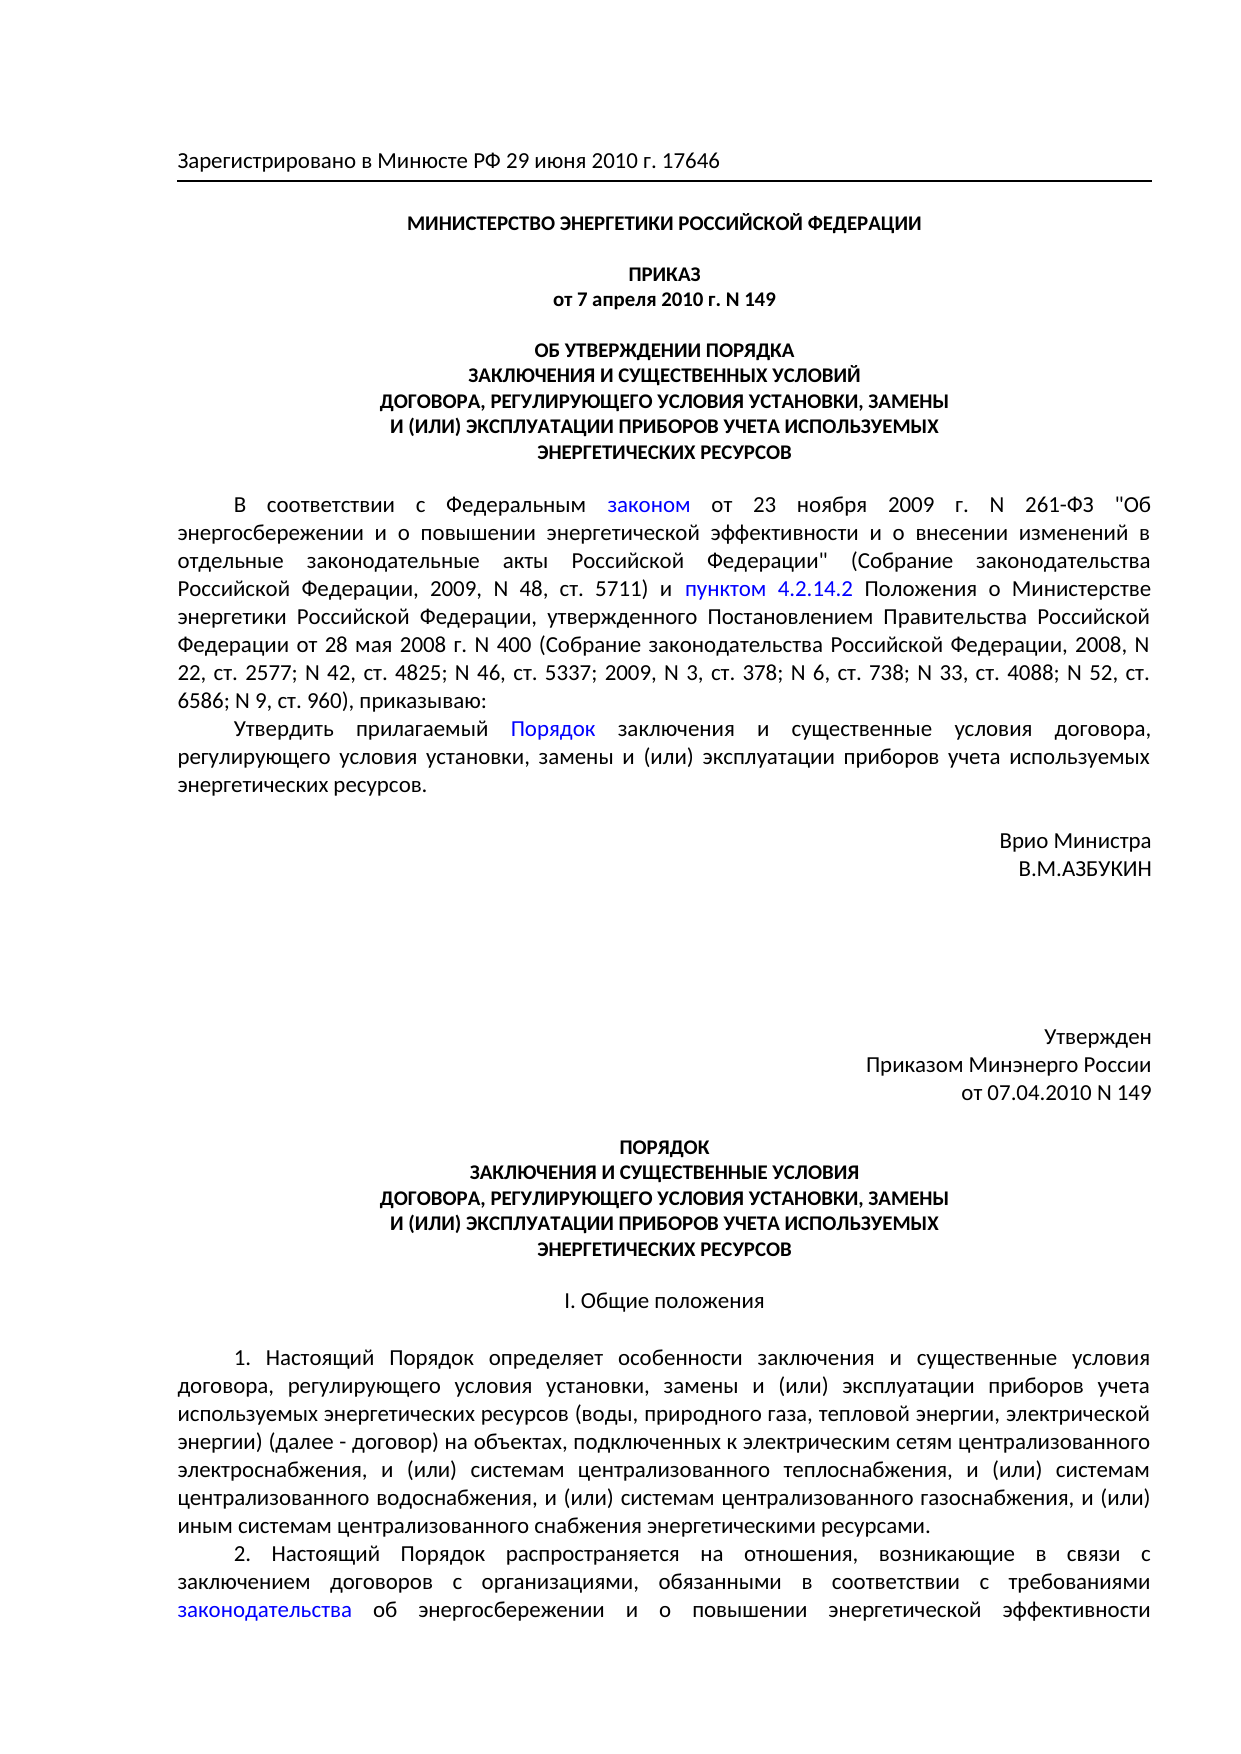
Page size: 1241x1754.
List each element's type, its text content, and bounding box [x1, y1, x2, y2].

title ПОРЯДОК [177, 1134, 1152, 1159]
text В.М.АЗБУКИН [177, 854, 1152, 882]
text 1. Настоящий Порядок определяет особенности заключения и существенные условия договора, регулирующего условия установки, замены и (или) эксплуатации приборов учета используемых энергетических ресурсов (воды, природного газа, тепловой энергии, электрической энергии) (далее - договор) на объектах, подключенных к электрическим сетям централизованного электроснабжения, и (или) системам централизованного теплоснабжения, и (или) системам централизованного водоснабжения, и (или) системам централизованного газоснабжения, и (или) иным системам централизованного снабжения энергетическими ресурсами. [177, 1343, 1152, 1539]
title МИНИСТЕРСТВО ЭНЕРГЕТИКИ РОССИЙСКОЙ ФЕДЕРАЦИИ [177, 210, 1152, 236]
title от 7 апреля 2010 г. N 149 [177, 286, 1152, 312]
text Врио Министра [177, 826, 1152, 854]
text I. Общие положения [177, 1287, 1152, 1315]
title ПРИКАЗ [177, 261, 1152, 286]
text Утвердить прилагаемый Порядок заключения и существенные условия договора, регулирующего условия установки, замены и (или) эксплуатации приборов учета используемых энергетических ресурсов. [177, 714, 1152, 798]
title ЭНЕРГЕТИЧЕСКИХ РЕСУРСОВ [177, 1236, 1152, 1261]
text Зарегистрировано в Минюсте РФ 29 июня 2010 г. 17646 [177, 146, 1152, 174]
title И (ИЛИ) ЭКСПЛУАТАЦИИ ПРИБОРОВ УЧЕТА ИСПОЛЬЗУЕМЫХ [177, 1210, 1152, 1236]
title ЭНЕРГЕТИЧЕСКИХ РЕСУРСОВ [177, 439, 1152, 464]
text от 07.04.2010 N 149 [177, 1078, 1152, 1106]
text В соответствии с Федеральным законом от 23 ноября 2009 г. N 261-ФЗ "Об энергосбережении и о повышении энергетической эффективности и о внесении изменений в отдельные законодательные акты Российской Федерации" (Собрание законодательства Российской Федерации, 2009, N 48, ст. 5711) и пунктом 4.2.14.2 Положения о Министерстве энергетики Российской Федерации, утвержденного Постановлением Правительства Российской Федерации от 28 мая 2008 г. N 400 (Собрание законодательства Российской Федерации, 2008, N 22, ст. 2577; N 42, ст. 4825; N 46, ст. 5337; 2009, N 3, ст. 378; N 6, ст. 738; N 33, ст. 4088; N 52, ст. 6586; N 9, ст. 960), приказываю: [177, 490, 1152, 714]
title ДОГОВОРА, РЕГУЛИРУЮЩЕГО УСЛОВИЯ УСТАНОВКИ, ЗАМЕНЫ [177, 1185, 1152, 1210]
text Утвержден [177, 1022, 1152, 1050]
title ЗАКЛЮЧЕНИЯ И СУЩЕСТВЕННЫЕ УСЛОВИЯ [177, 1159, 1152, 1185]
title ДОГОВОРА, РЕГУЛИРУЮЩЕГО УСЛОВИЯ УСТАНОВКИ, ЗАМЕНЫ [177, 388, 1152, 413]
title И (ИЛИ) ЭКСПЛУАТАЦИИ ПРИБОРОВ УЧЕТА ИСПОЛЬЗУЕМЫХ [177, 413, 1152, 439]
text Приказом Минэнерго России [177, 1050, 1152, 1078]
title ОБ УТВЕРЖДЕНИИ ПОРЯДКА [177, 337, 1152, 363]
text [177, 1539, 1152, 1623]
title ЗАКЛЮЧЕНИЯ И СУЩЕСТВЕННЫХ УСЛОВИЙ [177, 363, 1152, 388]
